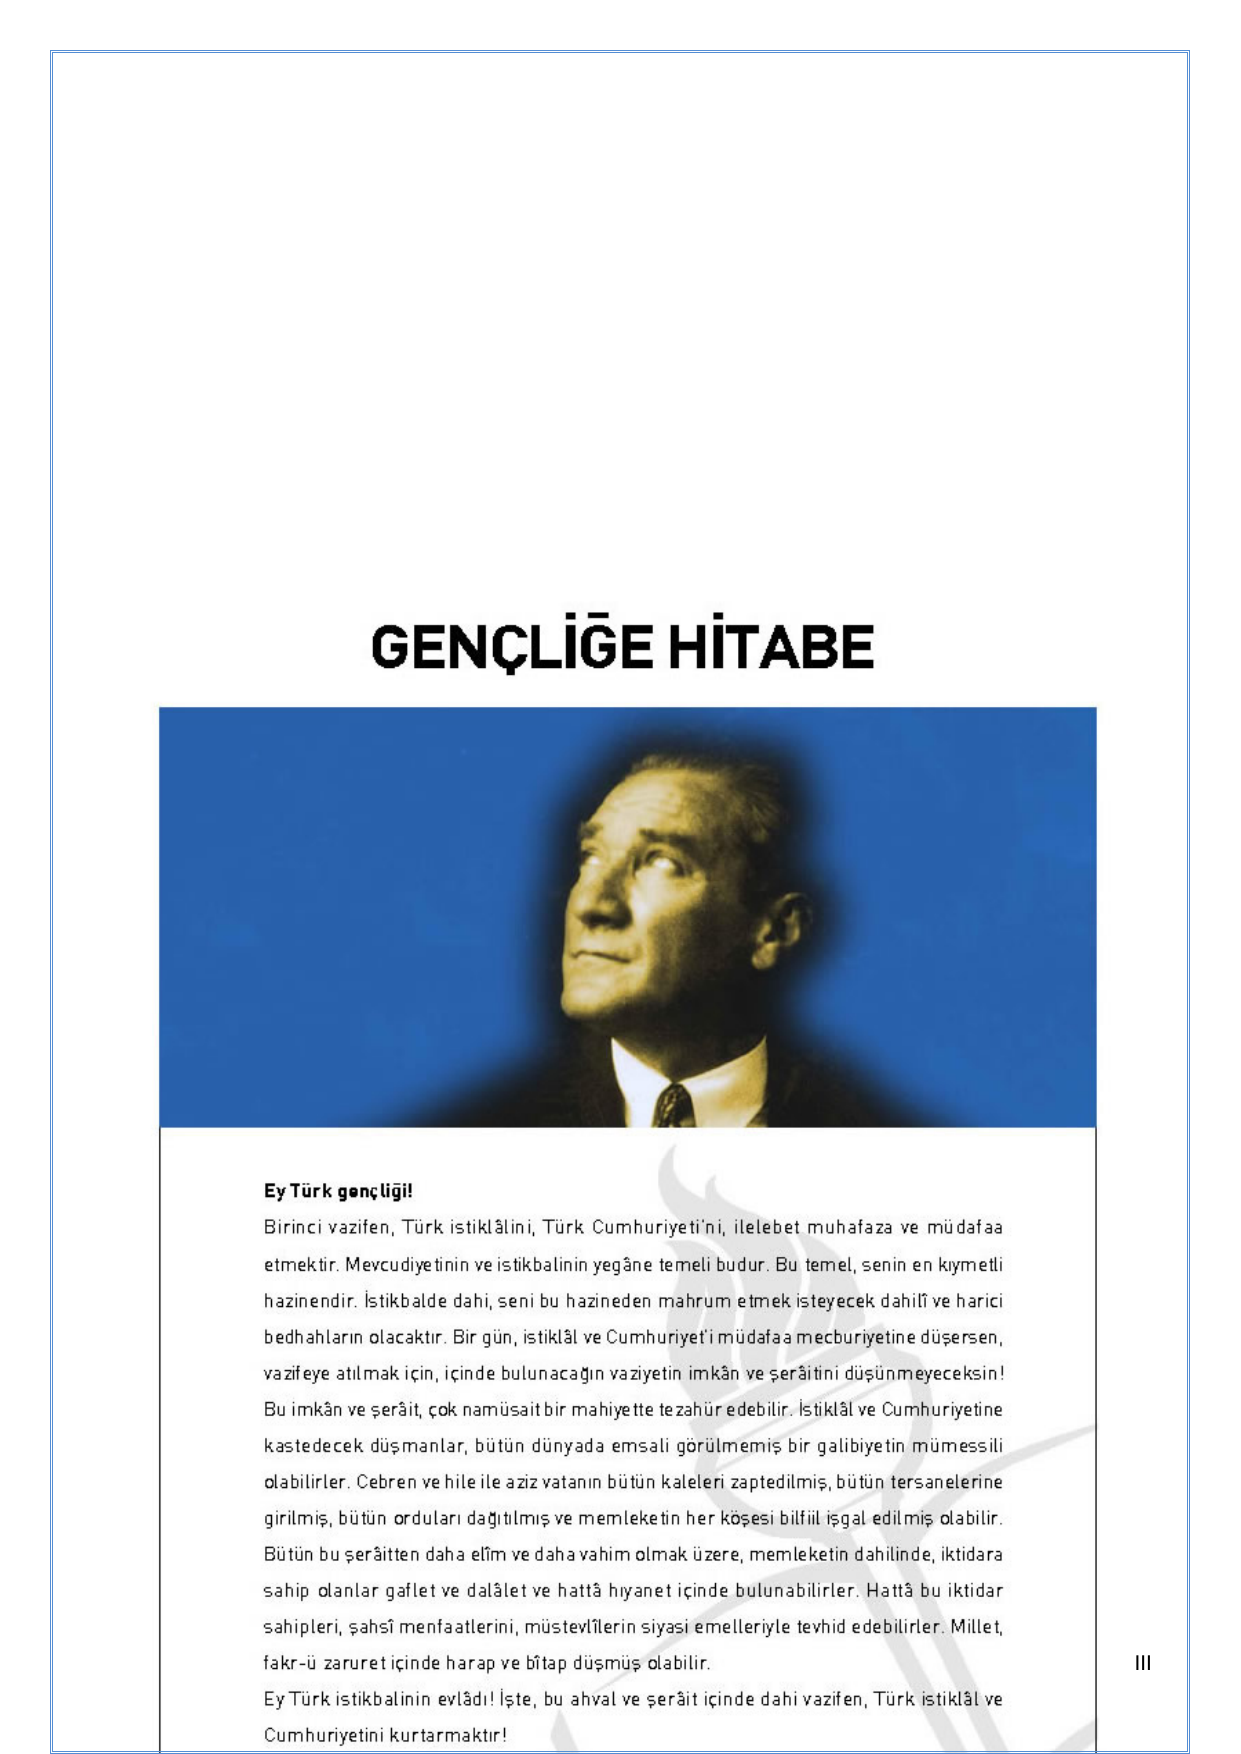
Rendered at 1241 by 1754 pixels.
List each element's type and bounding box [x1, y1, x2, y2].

picture [140, 557, 1119, 1751]
